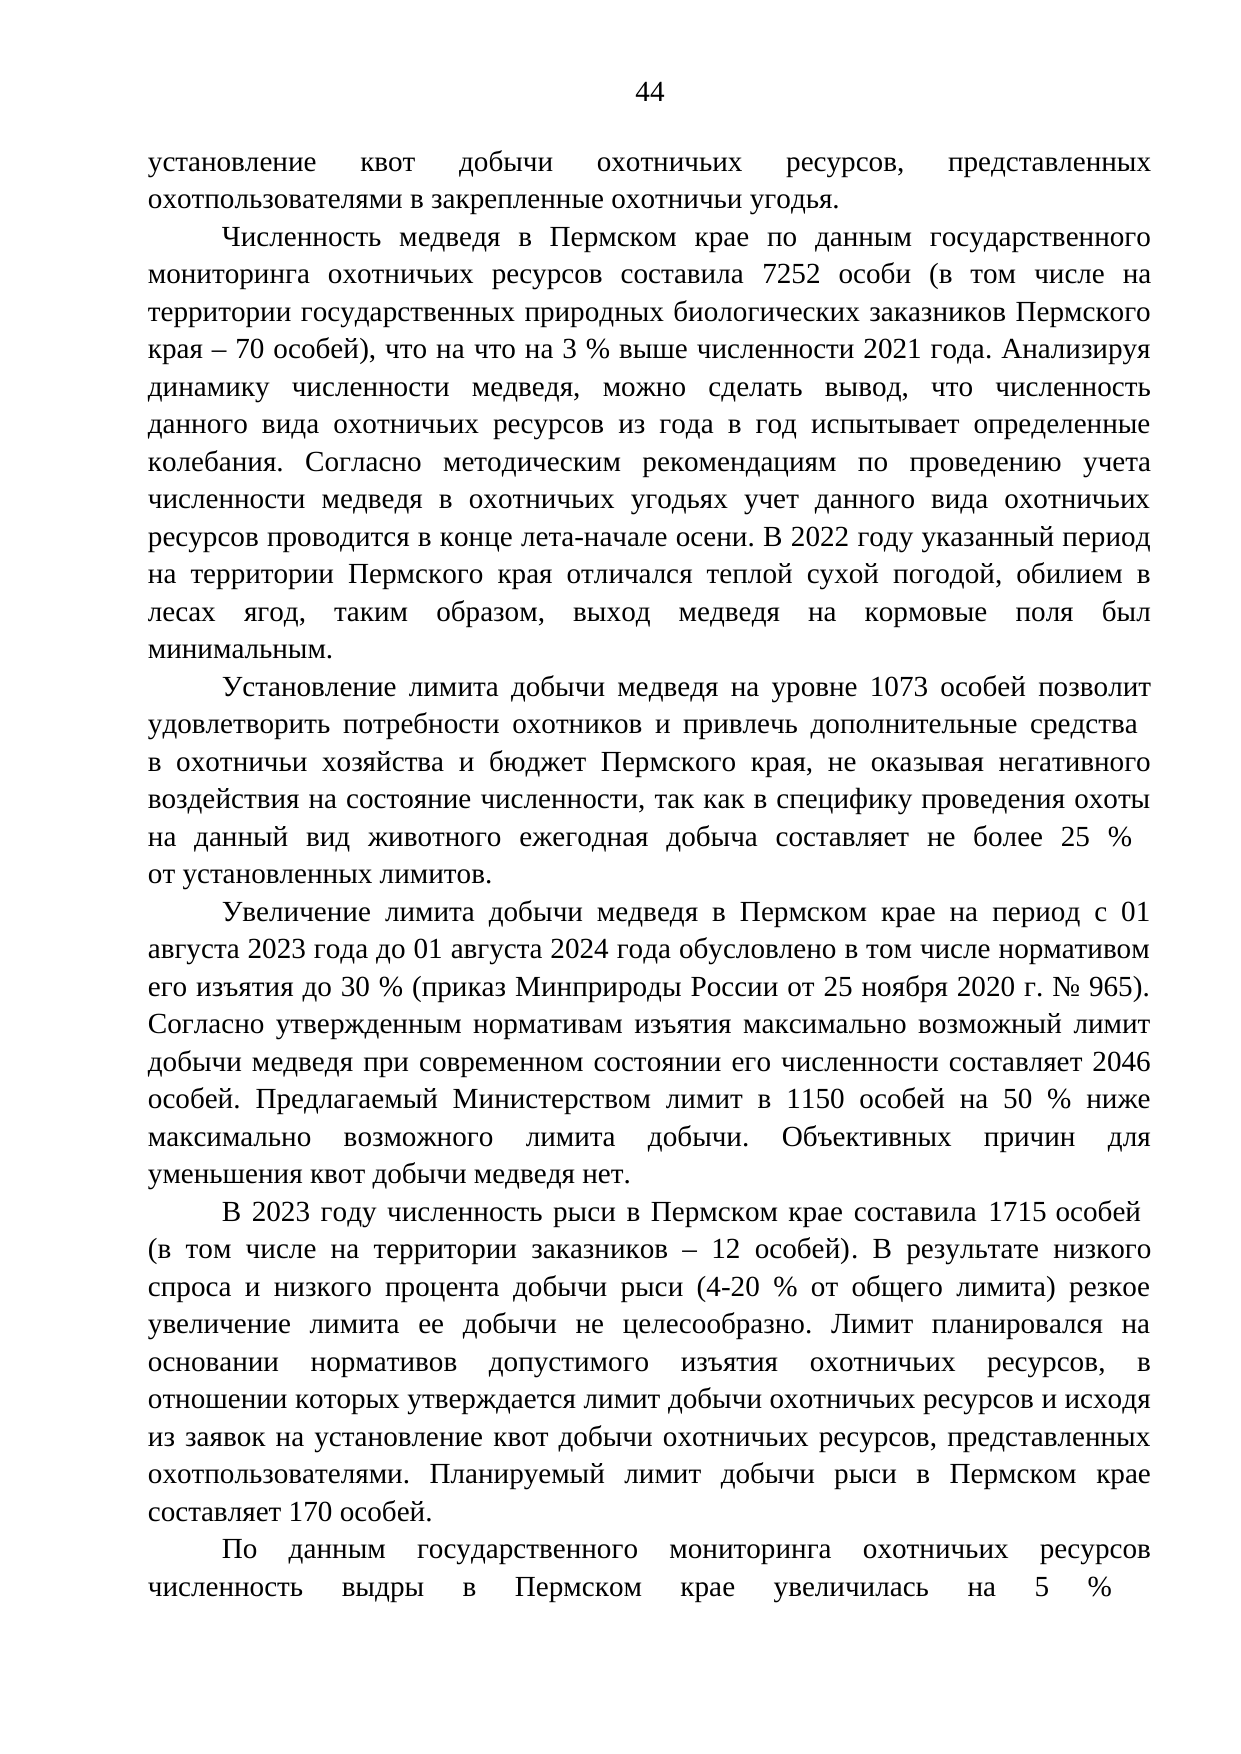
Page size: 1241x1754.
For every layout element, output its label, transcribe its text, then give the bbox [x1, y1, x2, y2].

list Численность медведя в Пермском крае по данным государственного мониторинга охотничьих ресурсов составила 7252 особи (в том числе на территории государственных природных биологических заказников Пермского края – 70 особей), что на что на 3 % выше численности 2021 года. Анализируя динамику численности медведя, можно сделать вывод, что численность данного вида охотничьих ресурсов из года в год испытывает определенные колебания. Согласно методическим рекомендациям по проведению учета численности медведя в охотничьих угодьях учет данного вида охотничьих ресурсов проводится в конце лета-начале осени. В 2022 году указанный период на территории Пермского края отличался теплой сухой погодой, обилием в лесах ягод, таким образом, выход медведя на кормовые поля был минимальным. [148, 216, 1152, 666]
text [148, 141, 1152, 216]
text В 2023 году численность рыси в Пермском крае составила 1715 особей (в том числе на территории заказников – 12 особей). В результате низкого спроса и низкого процента добычи рыси (4-20 % от общего лимита) резкое увеличение лимита ее добычи не целесообразно. Лимит планировался на основании нормативов допустимого изъятия охотничьих ресурсов, в отношении которых утверждается лимит добычи охотничьих ресурсов и исходя из заявок на установление квот добычи охотничьих ресурсов, представленных охотпользователями. Планируемый лимит добычи рыси в Пермском крае составляет 170 особей. [148, 1191, 1152, 1528]
list Увеличение лимита добычи медведя в Пермском крае на период с 01 августа 2023 года до 01 августа 2024 года обусловлено в том числе нормативом его изъятия до 30 % (приказ Минприроды России от 25 ноября 2020 г. № 965). Согласно утвержденным нормативам изъятия максимально возможный лимит добычи медведя при современном состоянии его численности составляет 2046 особей. Предлагаемый Министерством лимит в 1150 особей на 50 % ниже максимально возможного лимита добычи. Объективных причин для уменьшения квот добычи медведя нет. [148, 891, 1152, 1191]
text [148, 1528, 1152, 1603]
list Установление лимита добычи медведя на уровне 1073 особей позволит удовлетворить потребности охотников и привлечь дополнительные средства в охотничьи хозяйства и бюджет Пермского края, не оказывая негативного воздействия на состояние численности, так как в специфику проведения охоты на данный вид животного ежегодная добыча составляет не более 25 % от установленных лимитов. [148, 666, 1152, 891]
